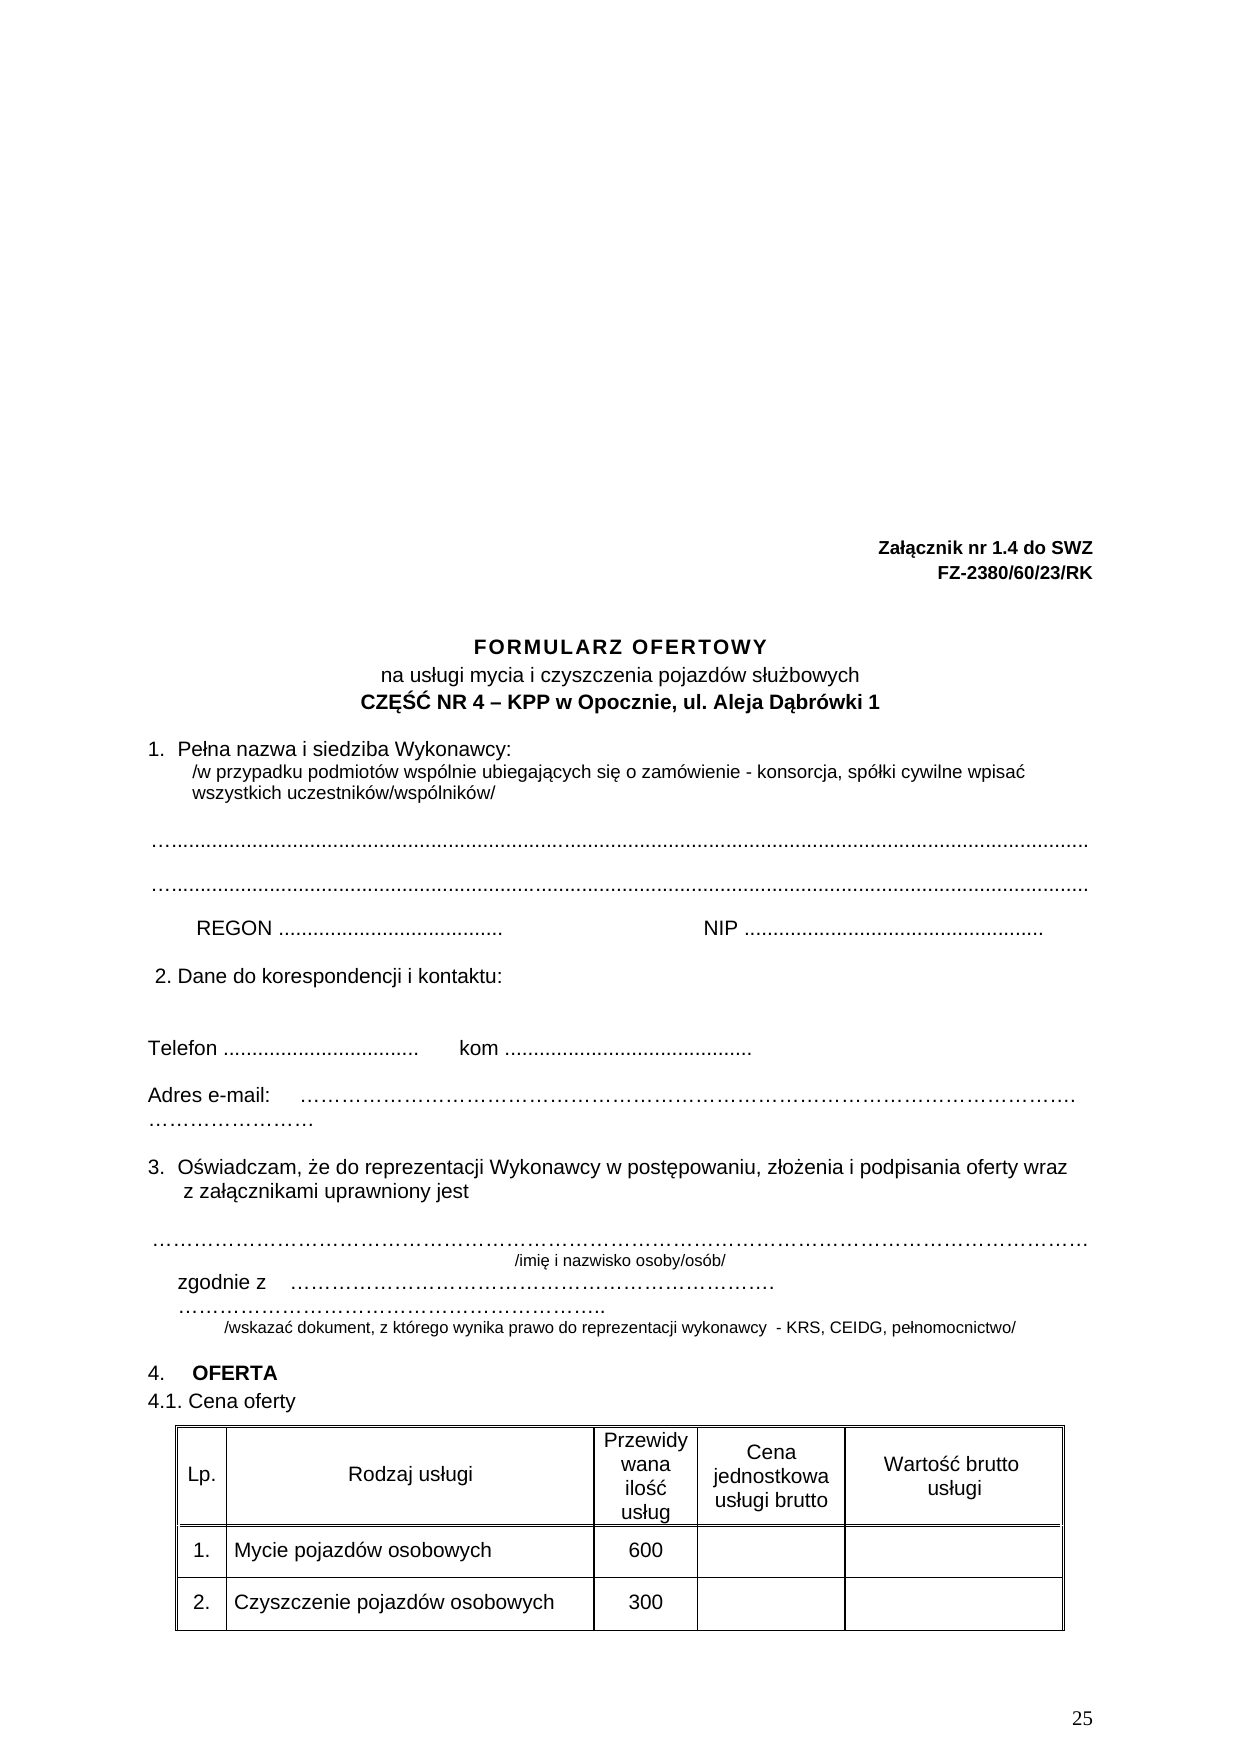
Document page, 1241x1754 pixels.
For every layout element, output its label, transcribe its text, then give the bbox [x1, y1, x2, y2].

text Telefon .................................. kom ........................................... [148, 1035, 1093, 1059]
text ……………………………………………………………………………………………………………………… [148, 1227, 1093, 1251]
text …............................................................................................................................................................... [148, 828, 1093, 852]
table_header Wartość brutto usługi [846, 1428, 1062, 1523]
text na usługi mycia i czyszczenia pojazdów służbowych [148, 662, 1093, 686]
text …............................................................................................................................................................... [148, 872, 1093, 896]
table_cell [698, 1527, 844, 1577]
table_header Lp. [178, 1428, 226, 1523]
list OFERTA [148, 1361, 1093, 1385]
text zgodnie z …………………………………………………………….…………………………………………………….. [148, 1270, 1093, 1318]
text REGON ....................................... NIP .................................................... [148, 916, 1093, 939]
text FZ-2380/60/23/RK [679, 562, 1093, 583]
list Dane do korespondencji i kontaktu: [154, 963, 1093, 987]
table_cell 300 [595, 1578, 697, 1630]
text /wskazać dokument, z którego wynika prawo do reprezentacji wykonawcy - KRS, CEIDG, pełnomocnictwo/ [148, 1318, 1093, 1337]
table_cell 2. [178, 1578, 226, 1630]
table_header Rodzaj usługi [227, 1428, 593, 1523]
text /imię i nazwisko osoby/osób/ [148, 1251, 1093, 1270]
text Załącznik nr 1.4 do SWZ [679, 537, 1093, 559]
table_cell 1. [178, 1524, 226, 1577]
table_cell Mycie pojazdów osobowych [227, 1527, 593, 1577]
table_cell Czyszczenie pojazdów osobowych [227, 1578, 593, 1630]
text /w przypadku podmiotów wspólnie ubiegających się o zamówienie - konsorcja, spółki cywilne wpisać wszystkich uczestników/wspólników/ [192, 761, 1093, 804]
table_cell [846, 1524, 1062, 1577]
table_header Przewidywana ilość usług [595, 1428, 697, 1523]
text CZĘŚĆ NR 4 – KPP w Opocznie, ul. Aleja Dąbrówki 1 [148, 690, 1093, 714]
table_cell [698, 1578, 844, 1630]
subtitle FORMULARZ OFERTOWY [148, 635, 1093, 659]
table_header Cena jednostkowa usługi brutto [698, 1428, 844, 1523]
text 4.1. Cena oferty [148, 1389, 1093, 1413]
text Adres e-mail: ………………………………………………………………………………………………….…………………… [148, 1083, 1093, 1131]
table_cell 600 [595, 1527, 697, 1577]
list Pełna nazwa i siedziba Wykonawcy: [148, 737, 1093, 761]
list Oświadczam, że do reprezentacji Wykonawcy w postępowaniu, złożenia i podpisania oferty wraz [148, 1155, 1093, 1179]
table_cell [846, 1578, 1062, 1630]
text z załącznikami uprawniony jest [177, 1179, 1093, 1203]
